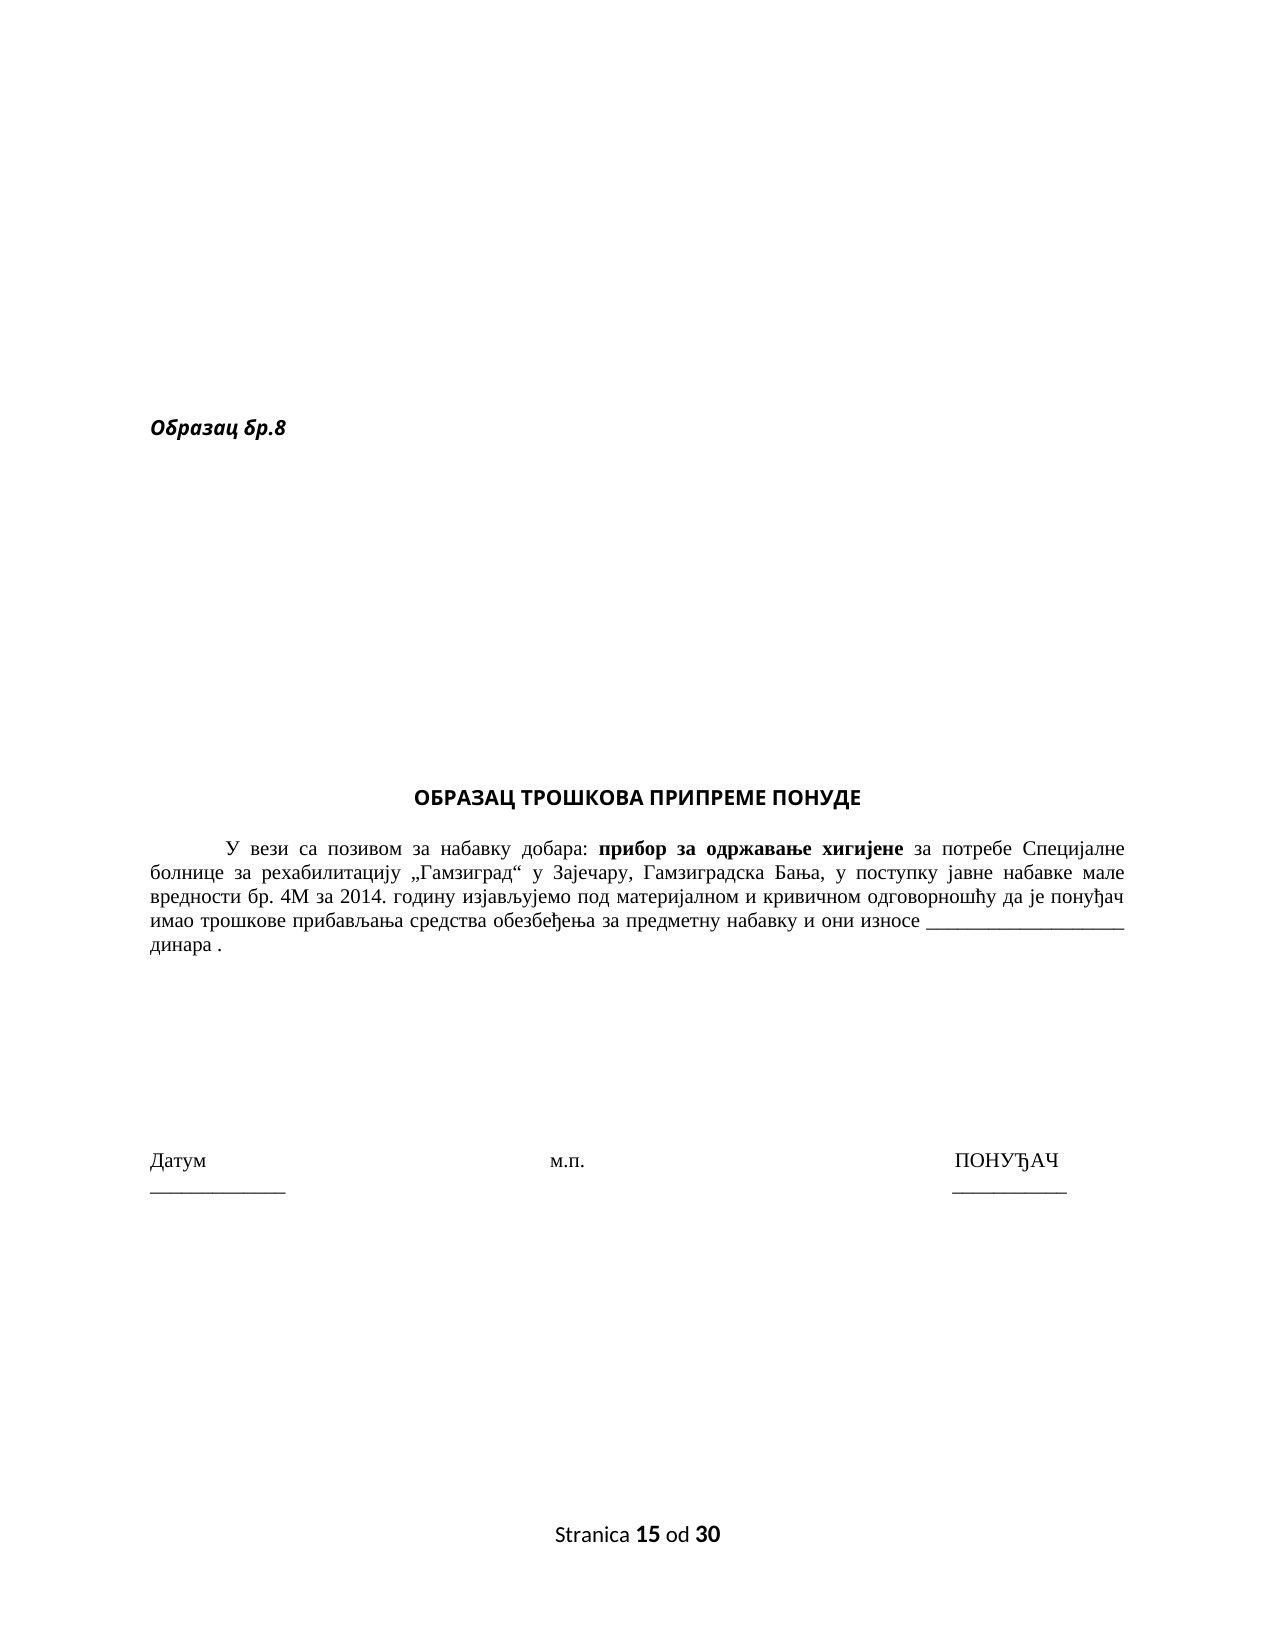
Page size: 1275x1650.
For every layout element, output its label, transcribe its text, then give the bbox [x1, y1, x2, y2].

text Образац бр.8 [150, 413, 1125, 442]
text ОБРАЗАЦ ТРОШКОВА ПРИПРЕМЕ ПОНУДЕ [150, 783, 1125, 811]
text Датум м.п. ПОНУЂАЧ [150, 1148, 1125, 1172]
text _____________ ___________ [150, 1172, 1125, 1196]
text У вези са позивом за набавку добара: прибор за одржавање хигијене за потребе Специјалне болнице за рехабилитацију „Гамзиград“ у Зајечару, Гамзиградска Бања, у поступку јавне набавке мале вредности бр. 4М за 2014. годину изјављујемо под материјалном и кривичном одговорношћу да је понуђач имао трошкове прибављања средства обезбеђења за предметну набавку и они износе ___________________ динара . [150, 836, 1125, 956]
